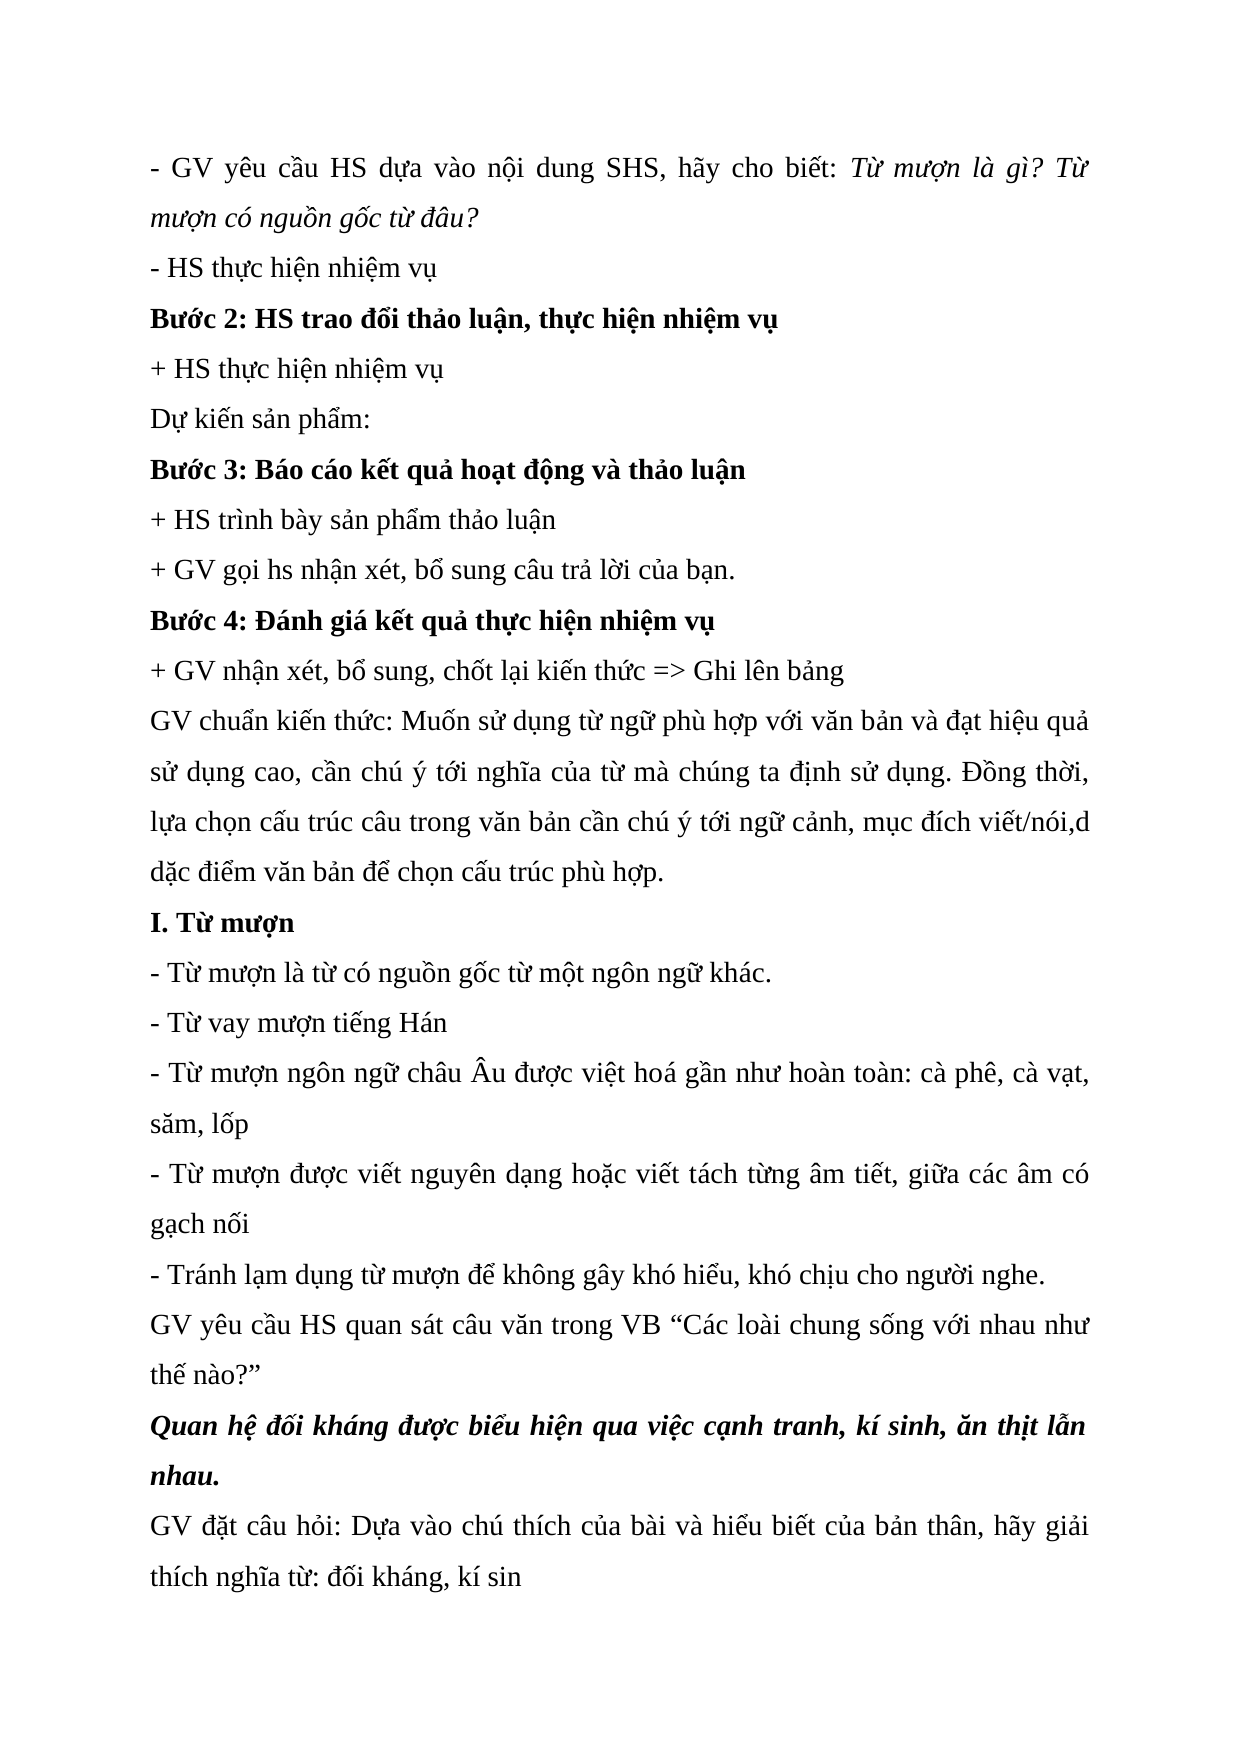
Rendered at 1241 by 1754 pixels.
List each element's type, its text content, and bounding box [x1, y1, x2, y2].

text Bước 4: Đánh giá kết quả thực hiện nhiệm vụ [150, 603, 1090, 636]
text Dự kiến sản phẩm: [150, 402, 1090, 435]
text Bước 3: Báo cáo kết quả hoạt động và thảo luận [150, 452, 1090, 485]
text - Tránh lạm dụng từ mượn để không gây khó hiểu, khó chịu cho người nghe. [150, 1257, 1090, 1290]
text - HS thực hiện nhiệm vụ [150, 251, 1090, 284]
text - GV yêu cầu HS dựa vào nội dung SHS, hãy cho biết: Từ mượn là gì? Từ mượn có nguồn gốc từ đâu? [150, 150, 1090, 234]
text - Từ vay mượn tiếng Hán [150, 1005, 1090, 1039]
text I. Từ mượn [150, 905, 1090, 938]
text - Từ mượn được viết nguyên dạng hoặc viết tách từng âm tiết, giữa các âm có gạch nối [150, 1156, 1090, 1240]
text GV đặt câu hỏi: Dựa vào chú thích của bài và hiểu biết của bản thân, hãy giải thích nghĩa từ: đối kháng, kí sin [150, 1508, 1090, 1592]
text + GV gọi hs nhận xét, bổ sung câu trả lời của bạn. [150, 552, 1090, 586]
text GV yêu cầu HS quan sát câu văn trong VB “Các loài chung sống với nhau như thế nào?” [150, 1307, 1090, 1391]
text GV chuẩn kiến thức: Muốn sử dụng từ ngữ phù hợp với văn bản và đạt hiệu quả sử dụng cao, cần chú ý tới nghĩa của từ mà chúng ta định sử dụng. Đồng thời, lựa chọn cấu trúc câu trong văn bản cần chú ý tới ngữ cảnh, mục đích viết/nói,d dặc điểm văn bản để chọn cấu trúc phù hợp. [150, 703, 1090, 888]
text + HS trình bày sản phẩm thảo luận [150, 502, 1090, 536]
text Bước 2: HS trao đổi thảo luận, thực hiện nhiệm vụ [150, 301, 1085, 334]
text Quan hệ đối kháng được biểu hiện qua việc cạnh tranh, kí sinh, ăn thịt lẫn nhau. [150, 1408, 1090, 1492]
text + GV nhận xét, bổ sung, chốt lại kiến thức => Ghi lên bảng [150, 653, 1090, 687]
text - Từ mượn ngôn ngữ châu Âu được việt hoá gần như hoàn toàn: cà phê, cà vạt, săm, lốp [150, 1056, 1090, 1139]
text - Từ mượn là từ có nguồn gốc từ một ngôn ngữ khác. [150, 955, 1090, 988]
text + HS thực hiện nhiệm vụ [150, 351, 1090, 385]
